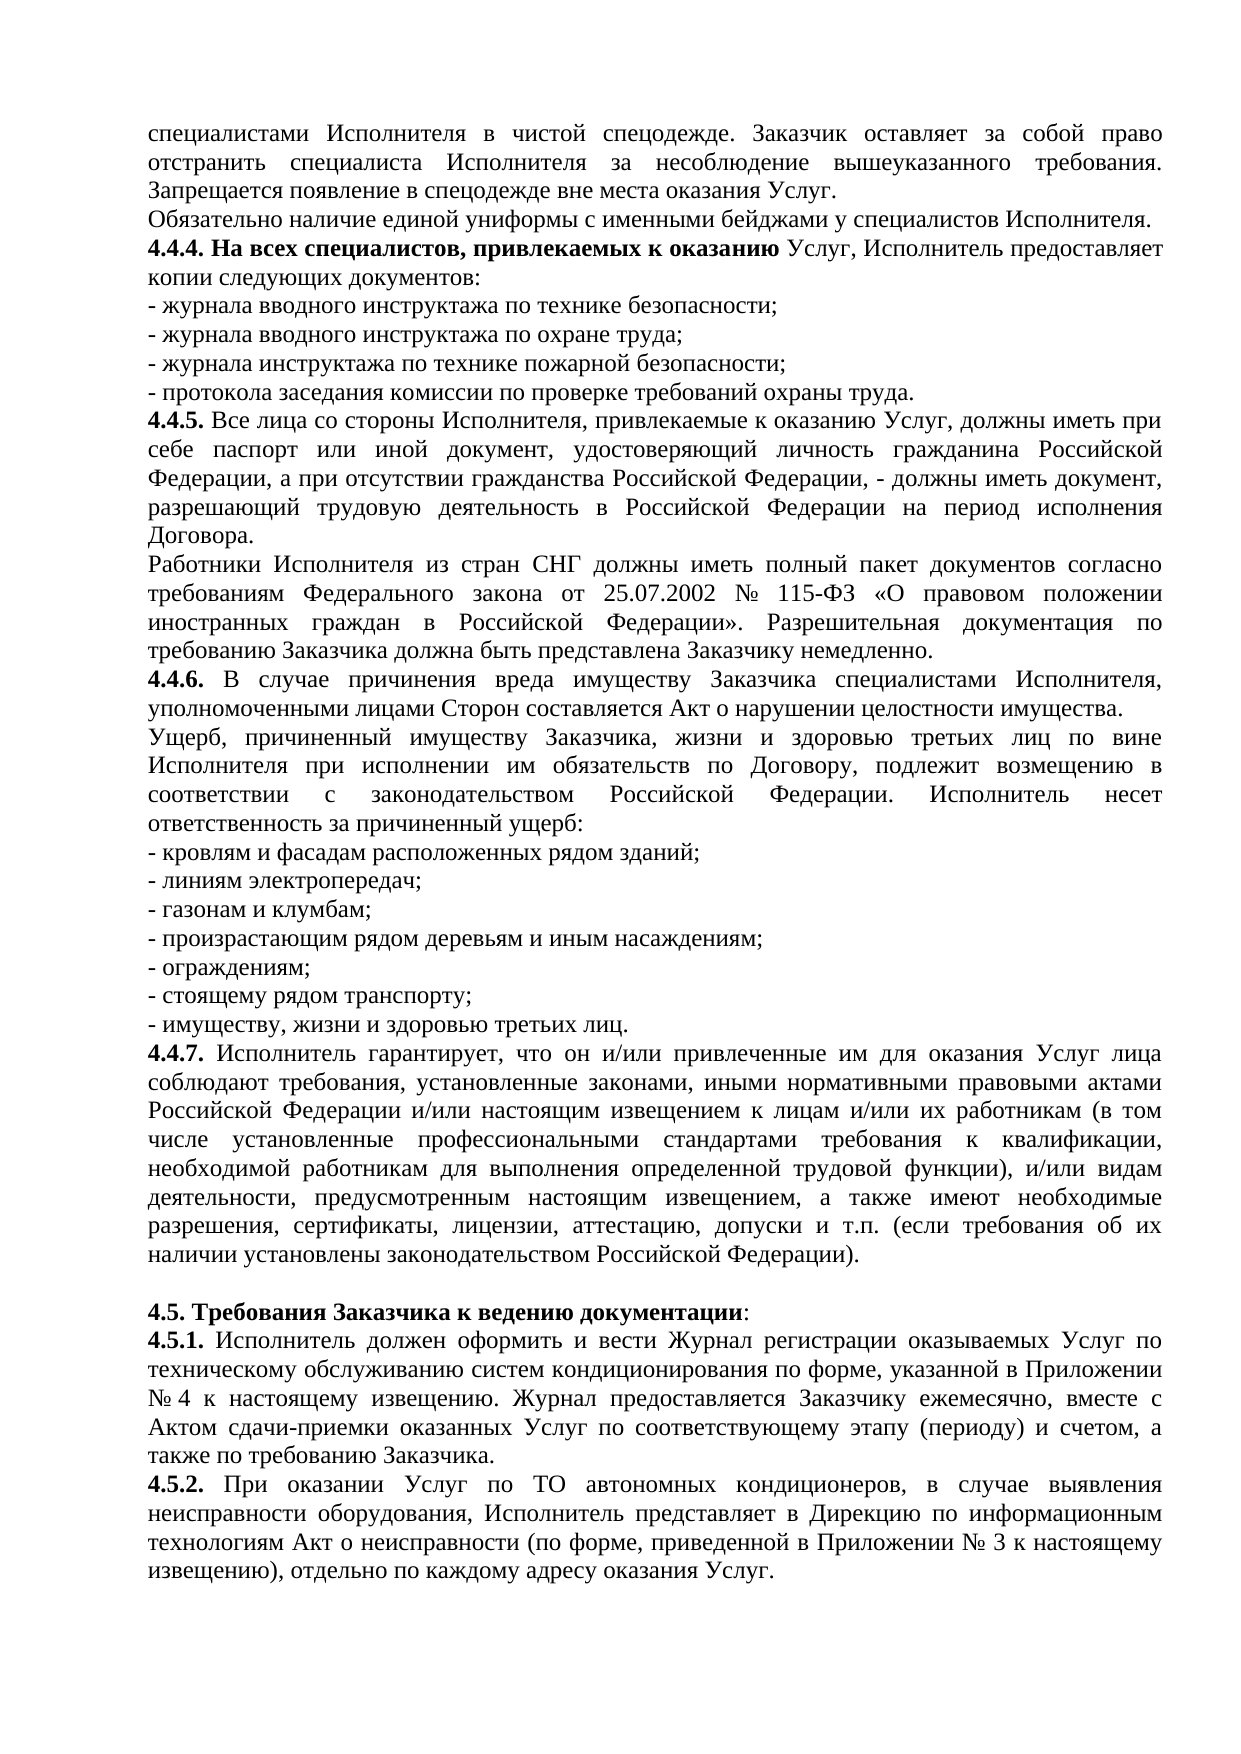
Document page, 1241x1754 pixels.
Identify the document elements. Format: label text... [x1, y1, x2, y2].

text - линиям электропередач; [148, 866, 1163, 894]
text - журнала вводного инструктажа по охране труда; [148, 319, 1163, 348]
text - произрастающим рядом деревьям и иным насаждениям; [148, 923, 1163, 952]
text - журнала вводного инструктажа по технике безопасности; [148, 291, 1163, 319]
text 4.4.5. Все лица со стороны Исполнителя, привлекаемые к оказанию Услуг, должны иметь при себе паспорт или иной документ, удостоверяющий личность гражданина Российской Федерации, а при отсутствии гражданства Российской Федерации, - должны иметь документ, разрешающий трудовую деятельность в Российской Федерации на период исполнения Договора. [148, 406, 1163, 549]
text 4.4.6. В случае причинения вреда имуществу Заказчика специалистами Исполнителя, уполномоченными лицами Сторон составляется Акт о нарушении целостности имущества. [148, 664, 1163, 722]
text - кровлям и фасадам расположенных рядом зданий; [148, 837, 1163, 866]
text - имуществу, жизни и здоровью третьих лиц. [148, 1009, 1163, 1038]
text Обязательно наличие единой униформы с именными бейджами у специалистов Исполнителя. [148, 204, 1163, 233]
text - журнала инструктажа по технике пожарной безопасности; [148, 348, 1163, 377]
text - газонам и клумбам; [148, 894, 1163, 923]
text 4.4.7. Исполнитель гарантирует, что он и/или привлеченные им для оказания Услуг лица соблюдают требования, установленные законами, иными нормативными правовыми актами Российской Федерации и/или настоящим извещением к лицам и/или их работникам (в том числе установленные профессиональными стандартами требования к квалификации, необходимой работникам для выполнения определенной трудовой функции), и/или видам деятельности, предусмотренным настоящим извещением, а также имеют необходимые разрешения, сертификаты, лицензии, аттестацию, допуски и т.п. (если требования об их наличии установлены законодательством Российской Федерации). [148, 1038, 1163, 1268]
text Работники Исполнителя из стран СНГ должны иметь полный пакет документов согласно требованиям Федерального закона от 25.07.2002 № 115-ФЗ «О правовом положении иностранных граждан в Российской Федерации». Разрешительная документация по требованию Заказчика должна быть представлена Заказчику немедленно. [148, 549, 1163, 664]
text - протокола заседания комиссии по проверке требований охраны труда. [148, 377, 1163, 406]
text Ущерб, причиненный имуществу Заказчика, жизни и здоровью третьих лиц по вине Исполнителя при исполнении им обязательств по Договору, подлежит возмещению в соответствии с законодательством Российской Федерации. Исполнитель несет ответственность за причиненный ущерб: [148, 722, 1163, 837]
text - ограждениям; [148, 952, 1163, 981]
text - стоящему рядом транспорту; [148, 981, 1163, 1009]
text 4.4.4. На всех специалистов, привлекаемых к оказанию Услуг, Исполнитель предоставляет копии следующих документов: [148, 233, 1163, 291]
text 4.5. Требования Заказчика к ведению документации: [148, 1297, 1163, 1326]
text 4.5.1. Исполнитель должен оформить и вести Журнал регистрации оказываемых Услуг по техническому обслуживанию систем кондиционирования по форме, указанной в Приложении № 4 к настоящему извещению. Журнал предоставляется Заказчику ежемесячно, вместе с Актом сдачи-приемки оказанных Услуг по соответствующему этапу (периоду) и счетом, а также по требованию Заказчика. [148, 1326, 1163, 1469]
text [148, 118, 1163, 204]
text 4.5.2. При оказании Услуг по ТО автономных кондиционеров, в случае выявления неисправности оборудования, Исполнитель представляет в Дирекцию по информационным технологиям Акт о неисправности (по форме, приведенной в Приложении № 3 к настоящему извещению), отдельно по каждому адресу оказания Услуг. [148, 1469, 1163, 1584]
